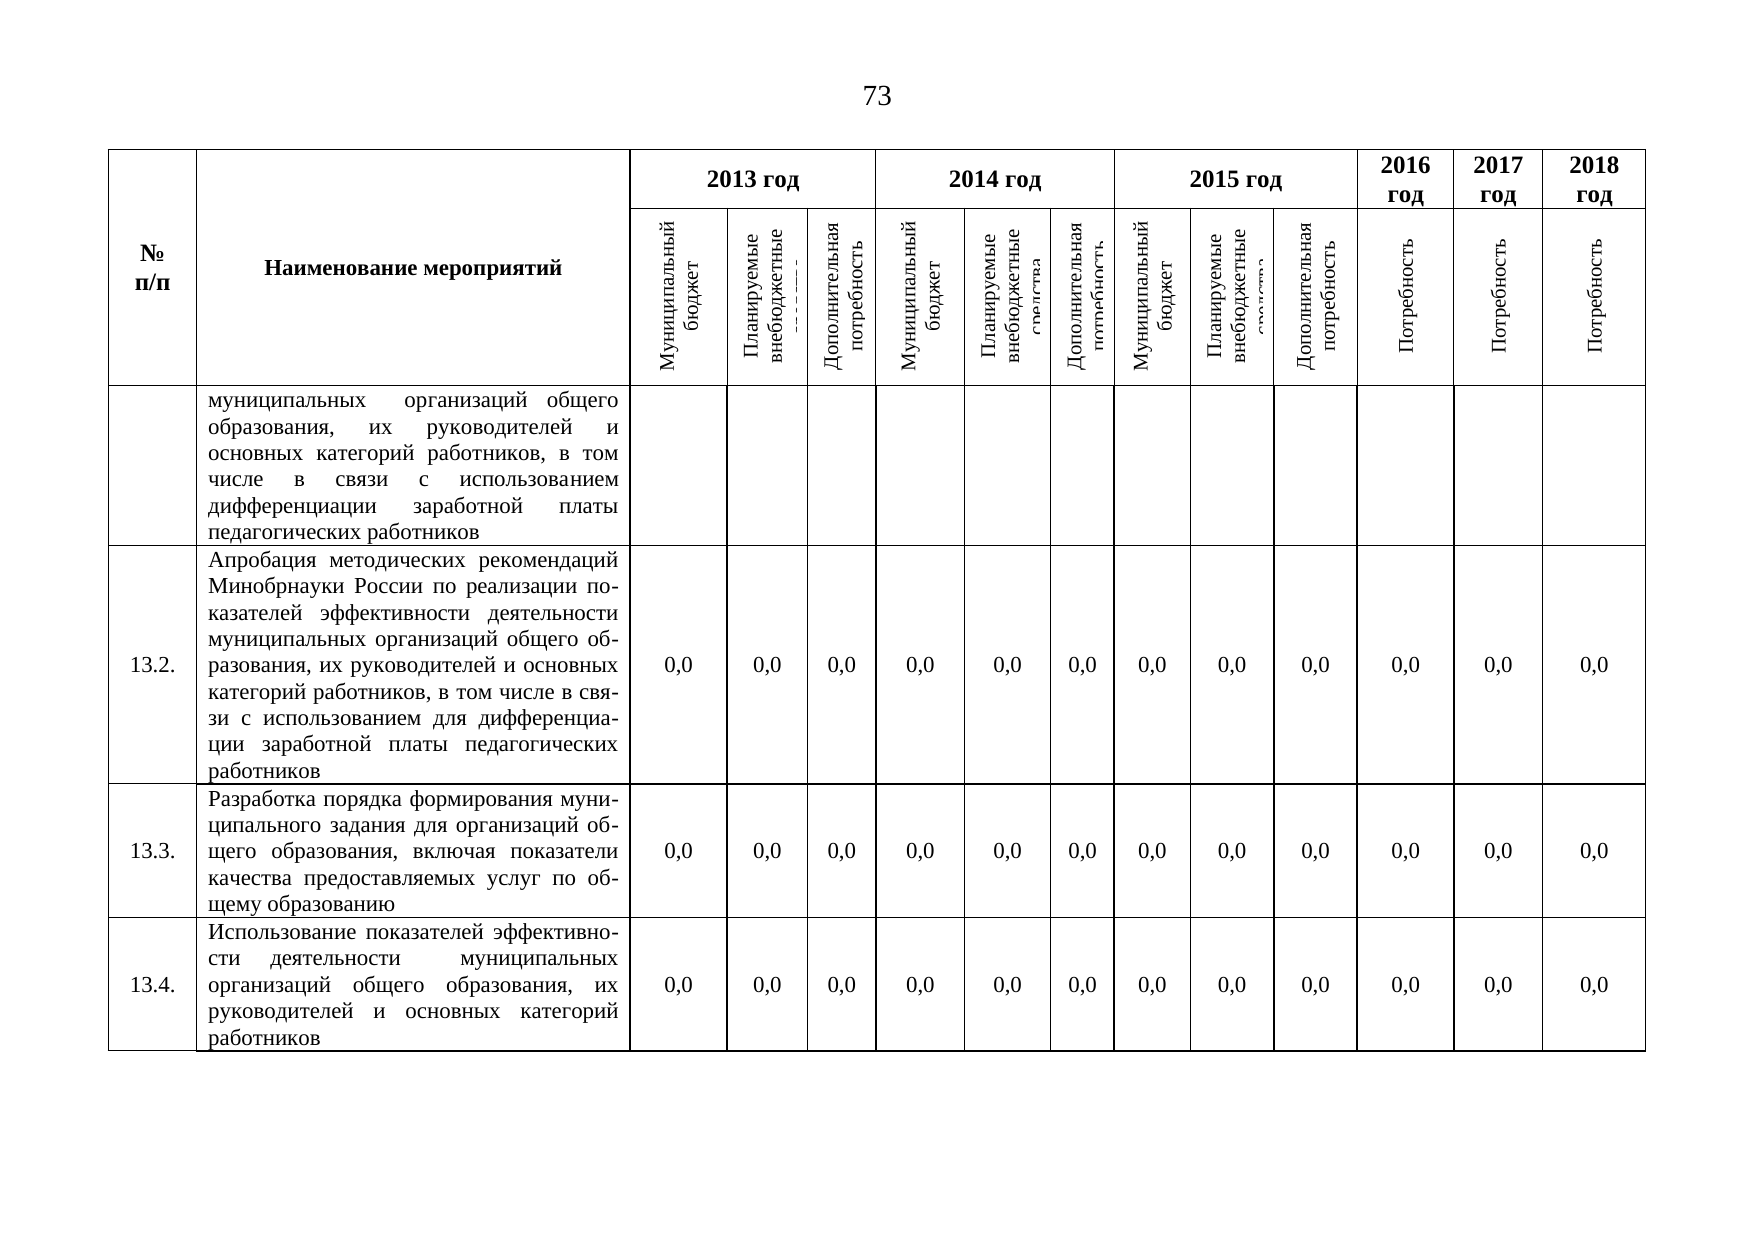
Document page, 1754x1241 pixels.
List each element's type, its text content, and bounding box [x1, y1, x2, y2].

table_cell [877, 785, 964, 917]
table_cell Потребность [1358, 209, 1453, 385]
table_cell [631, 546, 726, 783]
table_cell Дополнительная потребность [1274, 209, 1357, 385]
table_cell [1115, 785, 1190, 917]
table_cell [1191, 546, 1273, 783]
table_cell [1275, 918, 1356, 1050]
table_cell Дополнительная потребность [808, 209, 875, 385]
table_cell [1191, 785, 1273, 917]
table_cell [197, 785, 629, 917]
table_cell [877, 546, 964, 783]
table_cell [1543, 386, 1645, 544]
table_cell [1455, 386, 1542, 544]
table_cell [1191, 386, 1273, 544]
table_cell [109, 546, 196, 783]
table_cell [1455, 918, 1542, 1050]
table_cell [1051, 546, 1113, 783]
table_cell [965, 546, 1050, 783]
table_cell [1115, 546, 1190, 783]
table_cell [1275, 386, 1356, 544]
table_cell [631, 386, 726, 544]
table_cell Дополнительная потребность [1051, 209, 1114, 385]
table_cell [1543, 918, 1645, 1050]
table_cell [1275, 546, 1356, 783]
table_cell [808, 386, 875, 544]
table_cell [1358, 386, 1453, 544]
table_header 2017 год [1454, 150, 1542, 207]
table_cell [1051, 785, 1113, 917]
table_header 2018 год [1543, 150, 1645, 207]
table_cell Планируемые внебюджетные средства [965, 209, 1050, 385]
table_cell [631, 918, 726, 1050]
table_cell Муниципальный бюджет [1115, 209, 1190, 385]
table_cell Планируемые внебюджетные средства [1191, 209, 1273, 385]
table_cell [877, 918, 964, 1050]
table_header 2016 год [1358, 150, 1453, 207]
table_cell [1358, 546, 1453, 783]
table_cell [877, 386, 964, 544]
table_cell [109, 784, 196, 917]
table_header 2015 год [1115, 150, 1357, 207]
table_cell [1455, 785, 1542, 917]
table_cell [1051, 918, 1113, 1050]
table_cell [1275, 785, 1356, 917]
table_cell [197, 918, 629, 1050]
table_cell Муниципальный бюджет [876, 209, 964, 385]
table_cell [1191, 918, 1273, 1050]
table_cell Муниципальный бюджет [631, 209, 727, 385]
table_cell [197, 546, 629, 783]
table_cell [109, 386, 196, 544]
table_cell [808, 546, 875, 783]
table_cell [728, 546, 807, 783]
table_cell Потребность [1454, 209, 1542, 385]
table_header 2014 год [876, 150, 1114, 207]
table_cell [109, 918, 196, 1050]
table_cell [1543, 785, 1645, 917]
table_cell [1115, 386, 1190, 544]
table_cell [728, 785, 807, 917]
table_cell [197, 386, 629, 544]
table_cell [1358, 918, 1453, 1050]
table_header Наименование мероприятий [197, 150, 629, 385]
table_header 2013 год [631, 150, 875, 207]
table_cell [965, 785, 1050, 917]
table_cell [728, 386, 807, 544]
table_header № п/п [109, 150, 196, 385]
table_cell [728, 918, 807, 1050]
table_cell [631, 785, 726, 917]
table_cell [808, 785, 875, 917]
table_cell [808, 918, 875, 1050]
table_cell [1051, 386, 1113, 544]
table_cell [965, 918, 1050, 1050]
table_cell Потребность [1543, 209, 1645, 385]
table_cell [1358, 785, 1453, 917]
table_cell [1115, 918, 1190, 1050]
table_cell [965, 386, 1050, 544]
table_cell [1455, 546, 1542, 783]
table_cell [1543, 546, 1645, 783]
table_cell Планируемые внебюджетные средства [728, 209, 807, 385]
